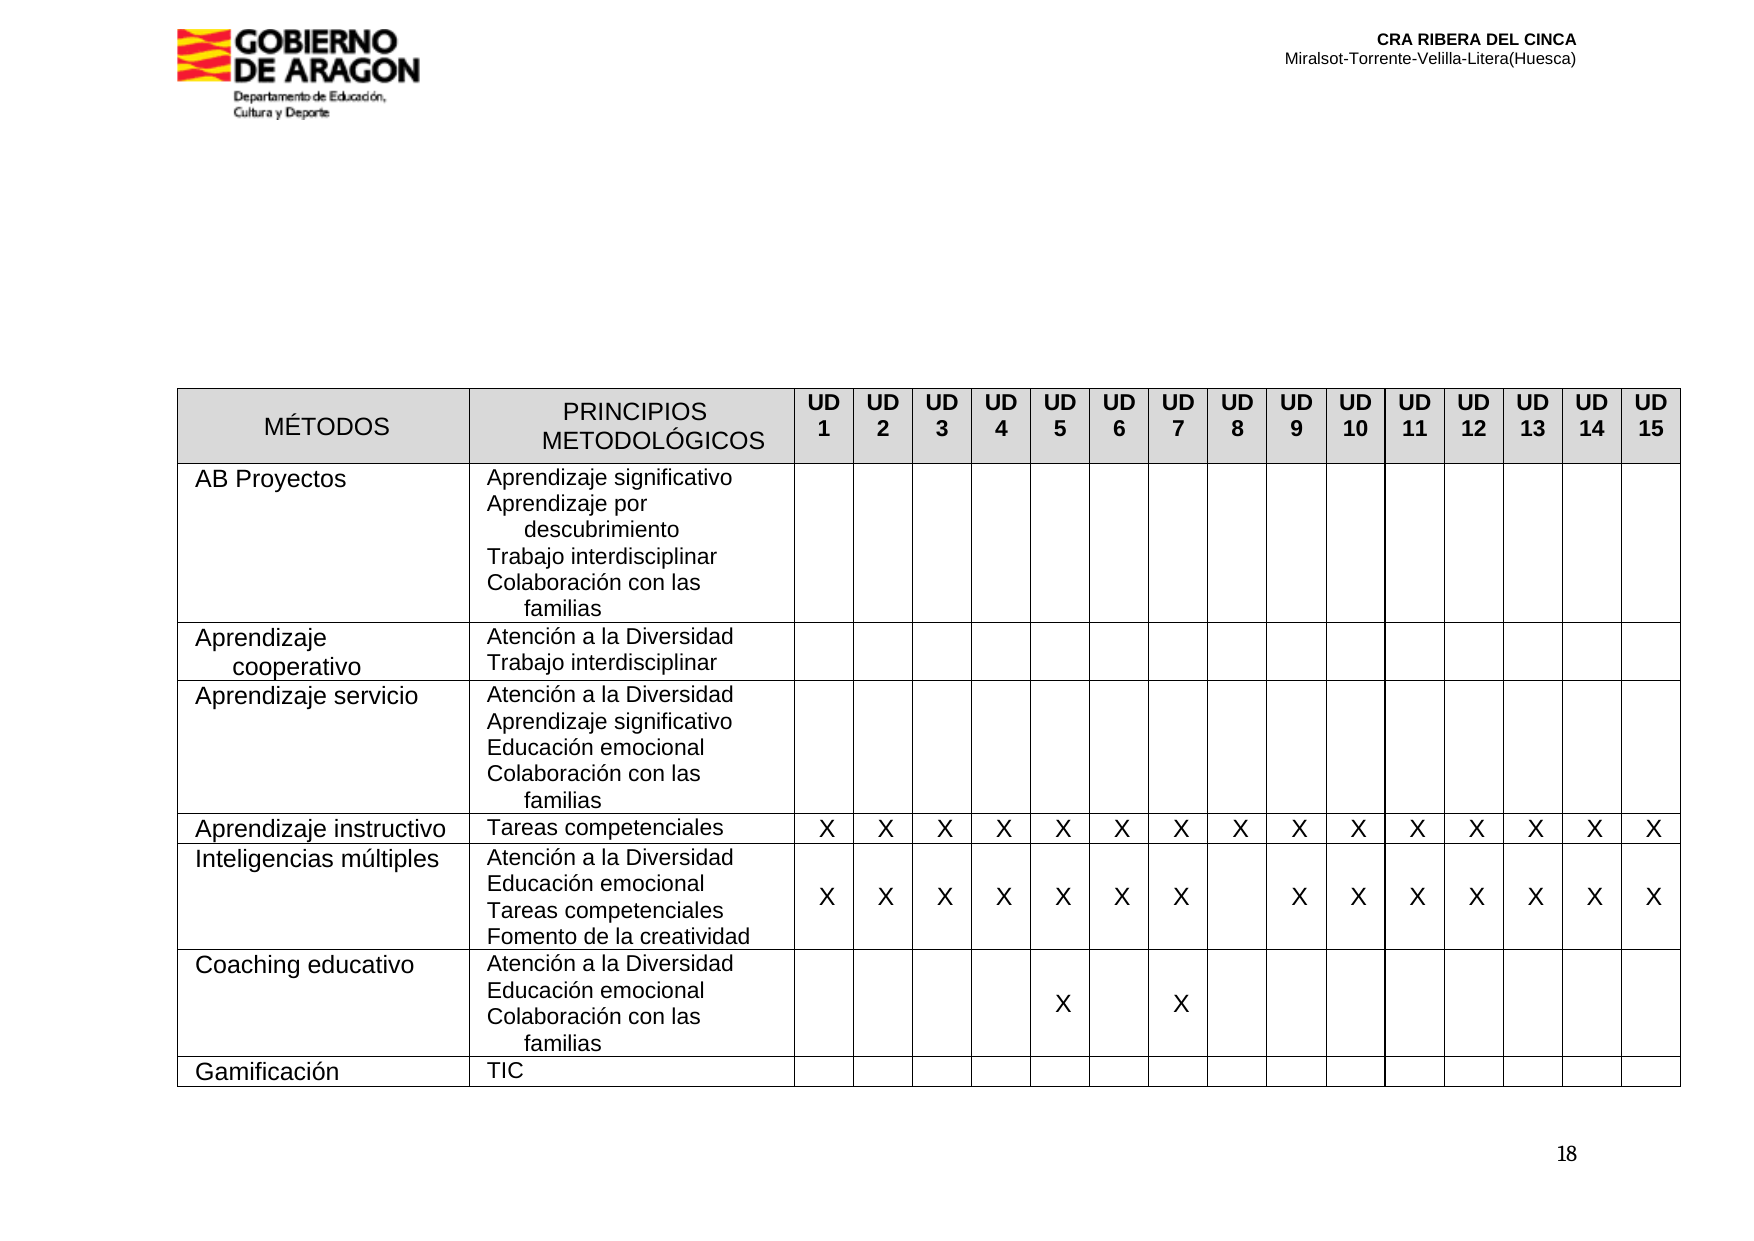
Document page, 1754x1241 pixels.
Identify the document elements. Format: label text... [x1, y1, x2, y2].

table_cell X [795, 814, 853, 843]
table_header PRINCIPIOS METODOLÓGICOS [470, 389, 794, 463]
table_cell [1031, 681, 1089, 813]
table_cell Aprendizaje significativo Aprendizaje por descubrimiento Trabajo interdisciplinar Colaboración con las familias [470, 464, 794, 622]
table_cell [913, 950, 971, 1056]
table_cell X [1267, 814, 1326, 843]
table_cell [1149, 1057, 1207, 1086]
table_cell X [1327, 844, 1384, 949]
table_cell X [1327, 814, 1384, 843]
table_cell [1327, 464, 1384, 622]
table_cell [854, 681, 912, 813]
table_header UD13 [1504, 389, 1562, 463]
table_cell [1090, 681, 1148, 813]
table_cell AB Proyectos [178, 464, 469, 622]
table_cell X [913, 814, 971, 843]
table_cell TIC [470, 1057, 794, 1086]
table_cell [1267, 464, 1326, 622]
table_cell X [1090, 814, 1148, 843]
table_cell [795, 464, 853, 622]
table_cell Aprendizaje cooperativo [178, 623, 469, 680]
table_cell [1563, 464, 1621, 622]
table_cell [1090, 1057, 1148, 1086]
table_cell X [1622, 844, 1680, 949]
table_cell X [1622, 814, 1680, 843]
table_cell [854, 1057, 912, 1086]
table_cell [1563, 623, 1621, 680]
table_cell [1386, 623, 1444, 680]
table_cell [1504, 464, 1562, 622]
table_cell [1327, 1057, 1384, 1086]
table_cell X [1504, 814, 1562, 843]
table_cell [1504, 950, 1562, 1056]
table_cell [795, 623, 853, 680]
table_cell [1386, 950, 1444, 1056]
table_cell [972, 1057, 1030, 1086]
table_cell X [854, 814, 912, 843]
table_header UD4 [972, 389, 1030, 463]
table_cell Atención a la Diversidad Educación emocional Tareas competenciales Fomento de la creatividad [470, 844, 794, 949]
table_cell Atención a la Diversidad Trabajo interdisciplinar [470, 623, 794, 680]
table_cell X [972, 844, 1030, 949]
table_cell [795, 681, 853, 813]
table_cell X [972, 814, 1030, 843]
table_cell [1031, 1057, 1089, 1086]
table_cell [1386, 464, 1444, 622]
table_header UD14 [1563, 389, 1621, 463]
table_cell [1149, 464, 1207, 622]
table_cell [913, 464, 971, 622]
table_cell [1267, 623, 1326, 680]
table_cell X [1031, 814, 1089, 843]
table_cell [1031, 464, 1089, 622]
table_cell X [1563, 814, 1621, 843]
table_cell [1504, 1057, 1562, 1086]
table_cell [1208, 950, 1266, 1056]
table_cell [1445, 464, 1503, 622]
table_header UD10 [1327, 389, 1384, 463]
table_cell [1208, 464, 1266, 622]
table_cell X [795, 844, 853, 949]
table_cell X [1563, 844, 1621, 949]
table_cell [1445, 623, 1503, 680]
table_cell Inteligencias múltiples [178, 844, 469, 949]
table_cell Gamificación [178, 1057, 469, 1086]
table_header UD7 [1149, 389, 1207, 463]
table_cell [1504, 681, 1562, 813]
table_cell [1622, 681, 1680, 813]
table_cell [1267, 681, 1326, 813]
table_cell X [1445, 814, 1503, 843]
table_cell X [1386, 844, 1444, 949]
table_cell [1327, 950, 1384, 1056]
table_cell Aprendizaje instructivo [178, 814, 469, 843]
table_header UD1 [795, 389, 853, 463]
table_cell Atención a la Diversidad Educación emocional Colaboración con las familias [470, 950, 794, 1056]
table_cell [913, 623, 971, 680]
table_cell X [1031, 844, 1089, 949]
table_cell Coaching educativo [178, 950, 469, 1056]
table_cell [1386, 1057, 1444, 1086]
table_cell [854, 464, 912, 622]
table_cell Tareas competenciales [470, 814, 794, 843]
table_cell [1267, 1057, 1326, 1086]
table_cell [1563, 950, 1621, 1056]
table_cell X [913, 844, 971, 949]
table_cell [1445, 681, 1503, 813]
table_cell [795, 1057, 853, 1086]
table_cell [1208, 623, 1266, 680]
table_header UD12 [1445, 389, 1503, 463]
table_cell [913, 1057, 971, 1086]
table_cell [1445, 950, 1503, 1056]
table_cell [1386, 681, 1444, 813]
table_cell [972, 464, 1030, 622]
table_header UD8 [1208, 389, 1266, 463]
table_cell [1445, 1057, 1503, 1086]
table_header UD3 [913, 389, 971, 463]
table_cell [1090, 950, 1148, 1056]
table_cell [854, 950, 912, 1056]
table_cell Atención a la Diversidad Aprendizaje significativo Educación emocional Colaboración con las familias [470, 681, 794, 813]
table_cell [1149, 681, 1207, 813]
table_cell X [1504, 844, 1562, 949]
table_cell [1208, 681, 1266, 813]
table_cell [913, 681, 971, 813]
table_cell [1267, 950, 1326, 1056]
table_cell [1563, 681, 1621, 813]
table_cell [1327, 623, 1384, 680]
table_cell X [854, 844, 912, 949]
table_cell [1563, 1057, 1621, 1086]
table_cell X [1149, 844, 1207, 949]
table_header UD11 [1386, 389, 1444, 463]
table_header UD15 [1622, 389, 1680, 463]
table_cell X [1208, 814, 1266, 843]
table_header UD5 [1031, 389, 1089, 463]
table_cell [1504, 623, 1562, 680]
picture [177, 29, 420, 120]
table_cell [1622, 950, 1680, 1056]
table_cell X [1090, 844, 1148, 949]
table_header UD9 [1267, 389, 1326, 463]
table_header UD6 [1090, 389, 1148, 463]
table_cell X [1386, 814, 1444, 843]
table_cell X [1267, 844, 1326, 949]
table_cell [1622, 1057, 1680, 1086]
table_cell [972, 623, 1030, 680]
table_cell [1327, 681, 1384, 813]
table_cell [1208, 1057, 1266, 1086]
table_header UD2 [854, 389, 912, 463]
table_cell X [1149, 950, 1207, 1056]
table_cell [854, 623, 912, 680]
table_cell X [1149, 814, 1207, 843]
table_cell [795, 950, 853, 1056]
table_cell X [1031, 950, 1089, 1056]
table_cell [1090, 623, 1148, 680]
table_cell [1622, 623, 1680, 680]
table_cell [1090, 464, 1148, 622]
table_cell X [1445, 844, 1503, 949]
table_header MÉTODOS [178, 389, 469, 463]
table_cell Aprendizaje servicio [178, 681, 469, 813]
table_cell [1622, 464, 1680, 622]
table_cell [972, 950, 1030, 1056]
table_cell [1208, 844, 1266, 949]
table_cell [1031, 623, 1089, 680]
table_cell [1149, 623, 1207, 680]
table_cell [972, 681, 1030, 813]
